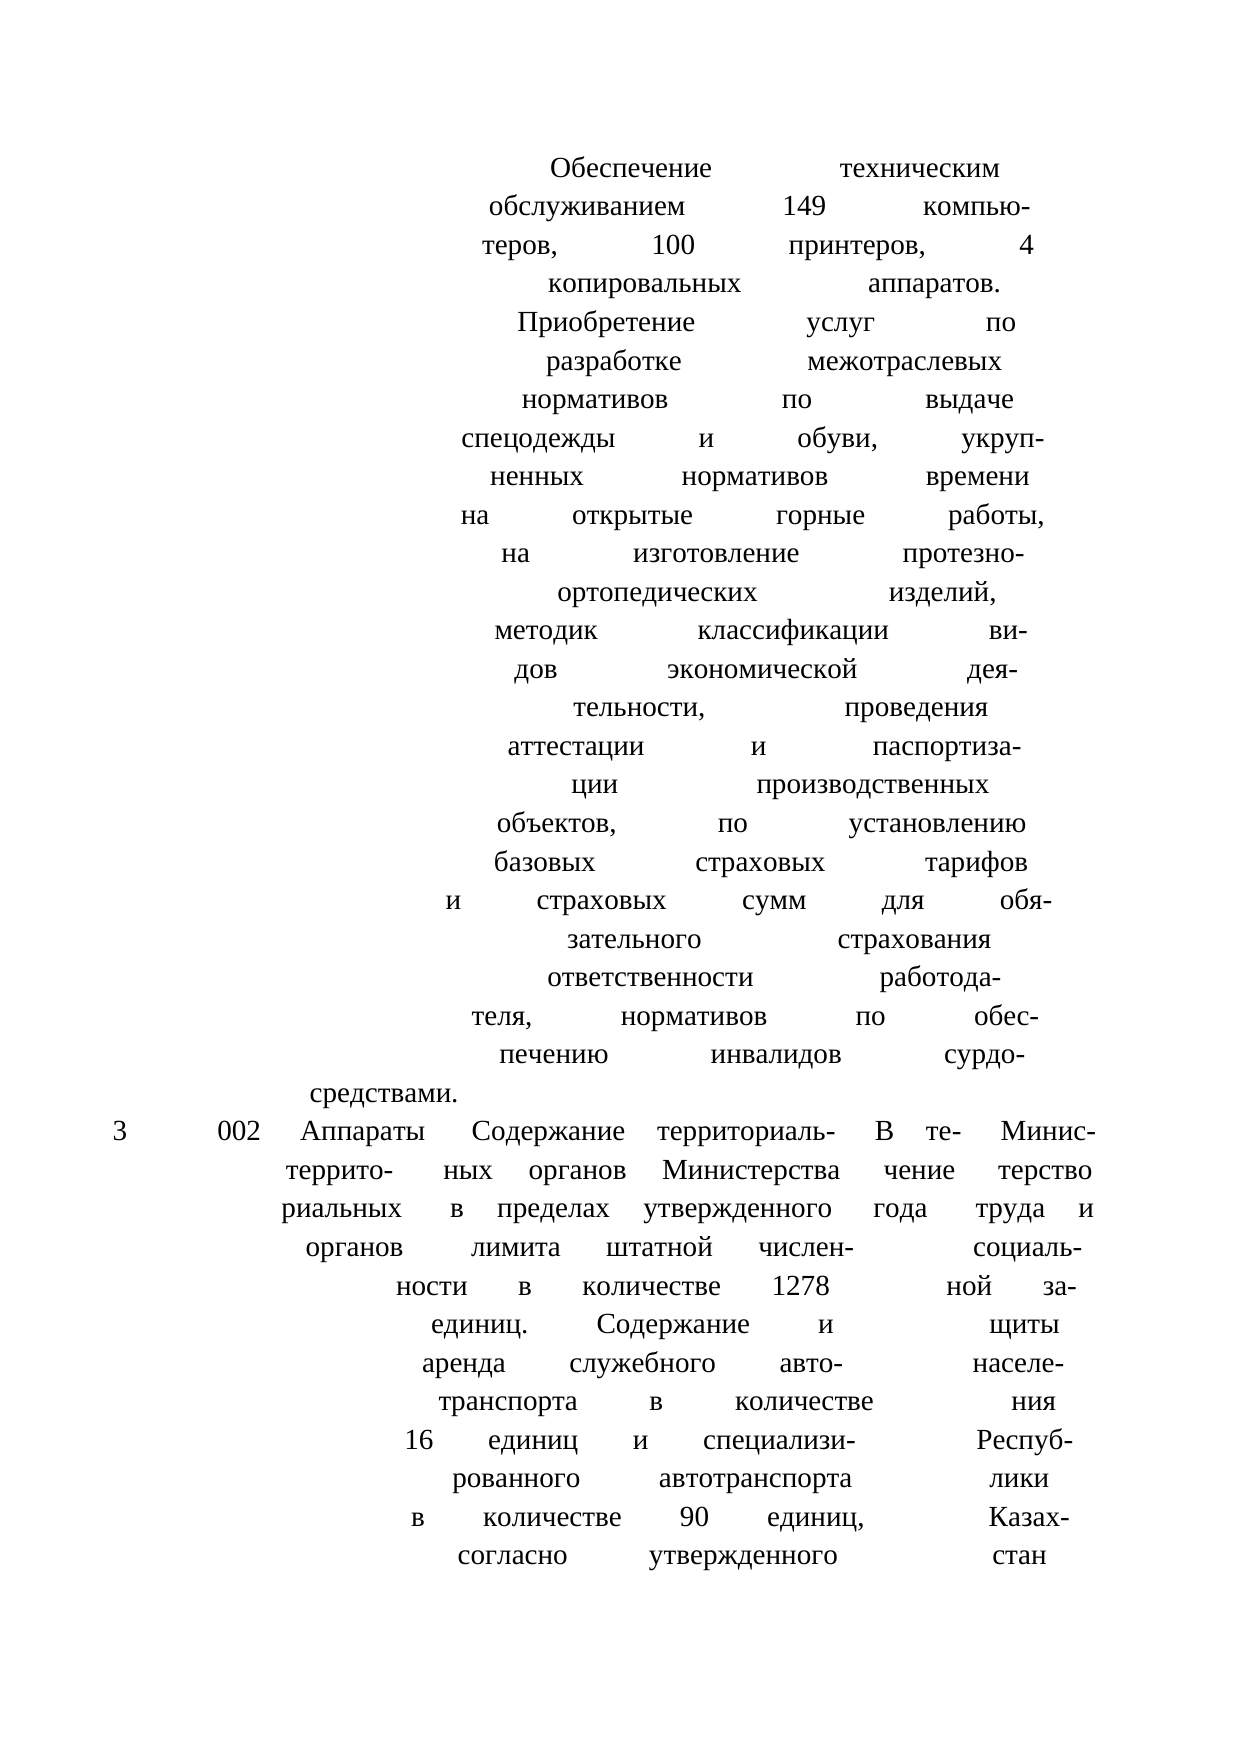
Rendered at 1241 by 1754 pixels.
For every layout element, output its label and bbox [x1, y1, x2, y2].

text [112, 150, 1128, 1108]
text [112, 1113, 1128, 1571]
